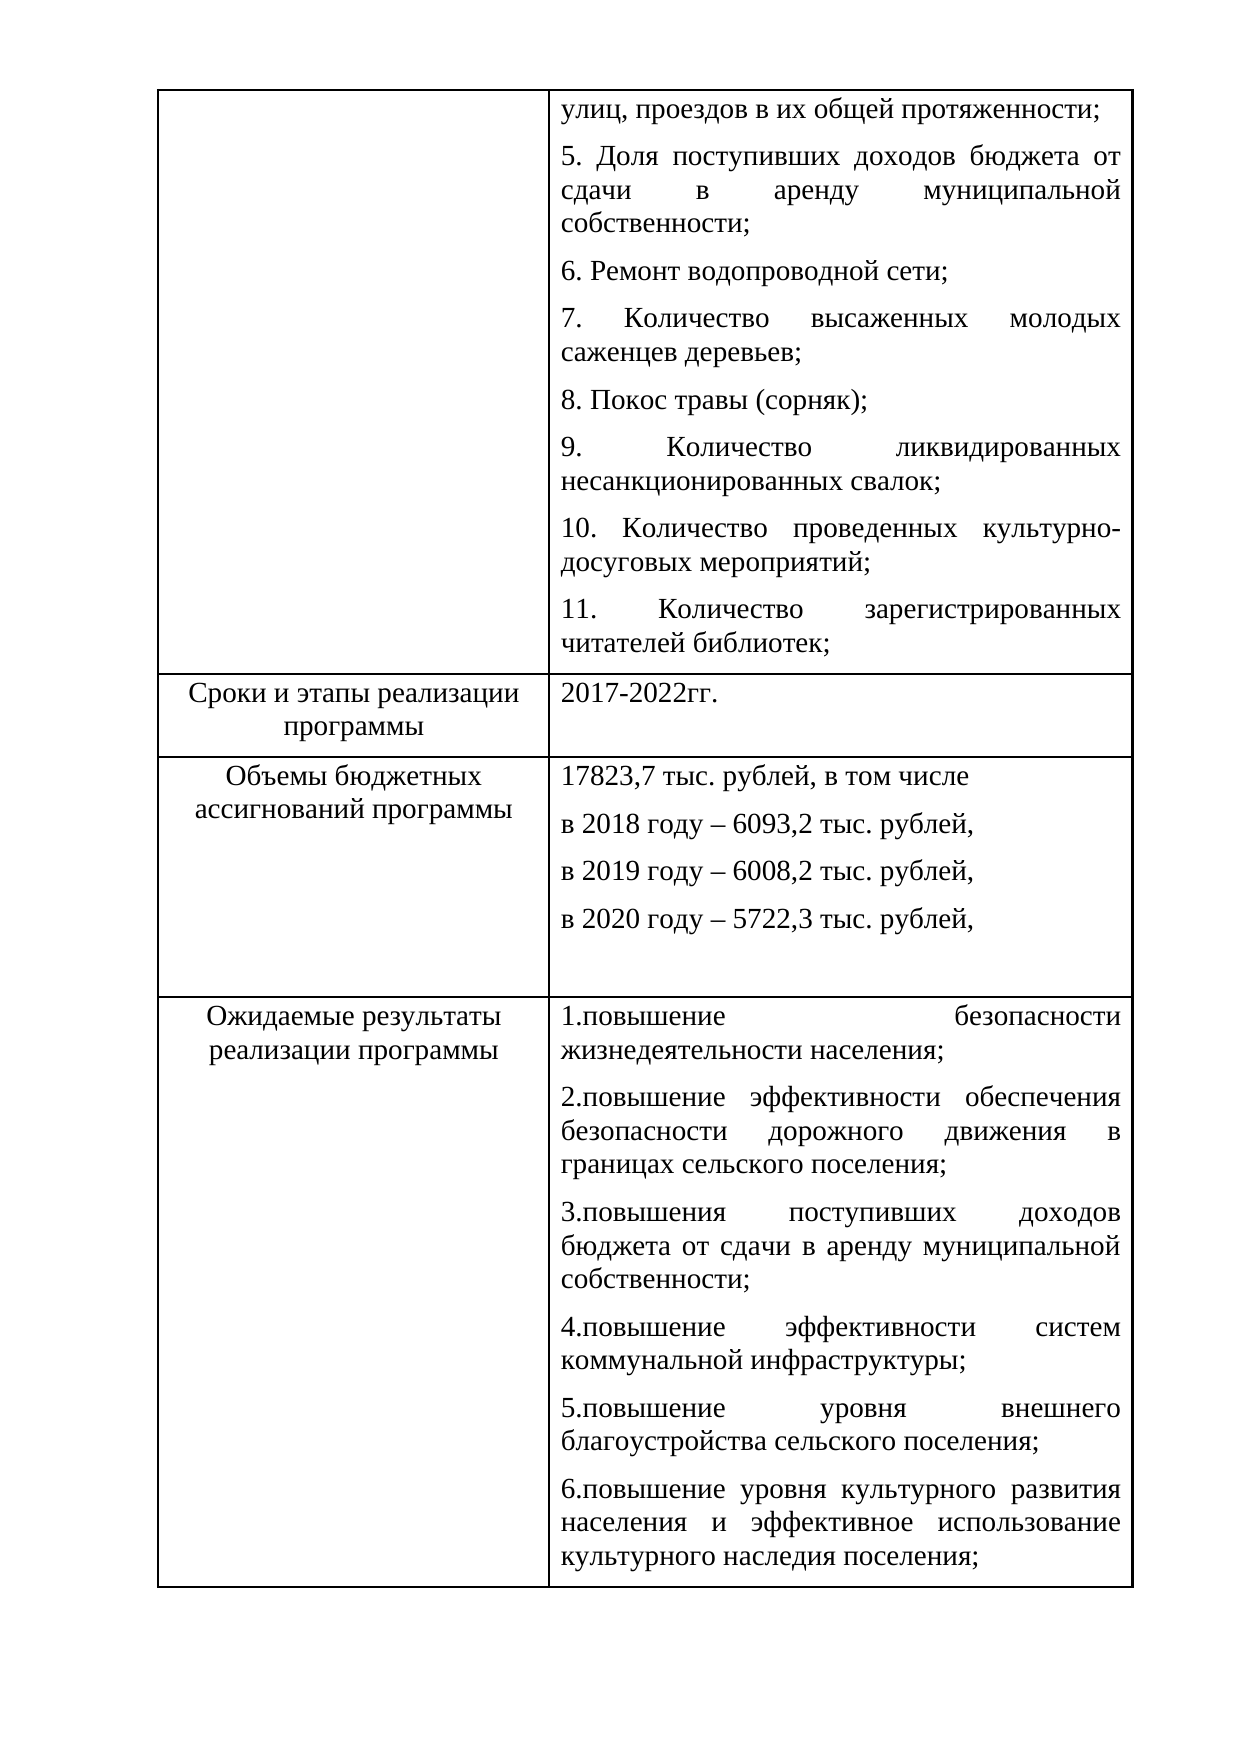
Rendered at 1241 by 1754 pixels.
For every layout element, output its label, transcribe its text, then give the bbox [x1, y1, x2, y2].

table_cell 1.повышение безопасности жизнедеятельности населения; 2.повышение эффективности обеспечения безопасности дорожного движения в границах сельского поселения; 3.повышения поступивших доходов бюджета от сдачи в аренду муниципальной собственности; 4.повышение эффективности систем коммунальной инфраструктуры; 5.повышение уровня внешнего благоустройства сельского поселения; 6.повышение уровня культурного развития населения и эффективное использование культурного наследия поселения; [550, 998, 1131, 1586]
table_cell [159, 91, 548, 673]
table_cell Объемы бюджетных ассигнований программы [159, 758, 548, 996]
table_cell 2017-2022гг. [550, 675, 1131, 756]
table_cell 17823,7 тыс. рублей, в том числе в 2018 году – 6093,2 тыс. рублей, в 2019 году – 6008,2 тыс. рублей, в 2020 году – 5722,3 тыс. рублей, [550, 758, 1131, 996]
table_cell Ожидаемые результаты реализации программы [159, 998, 548, 1586]
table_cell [550, 91, 1131, 673]
table_cell Сроки и этапы реализации программы [159, 675, 548, 756]
